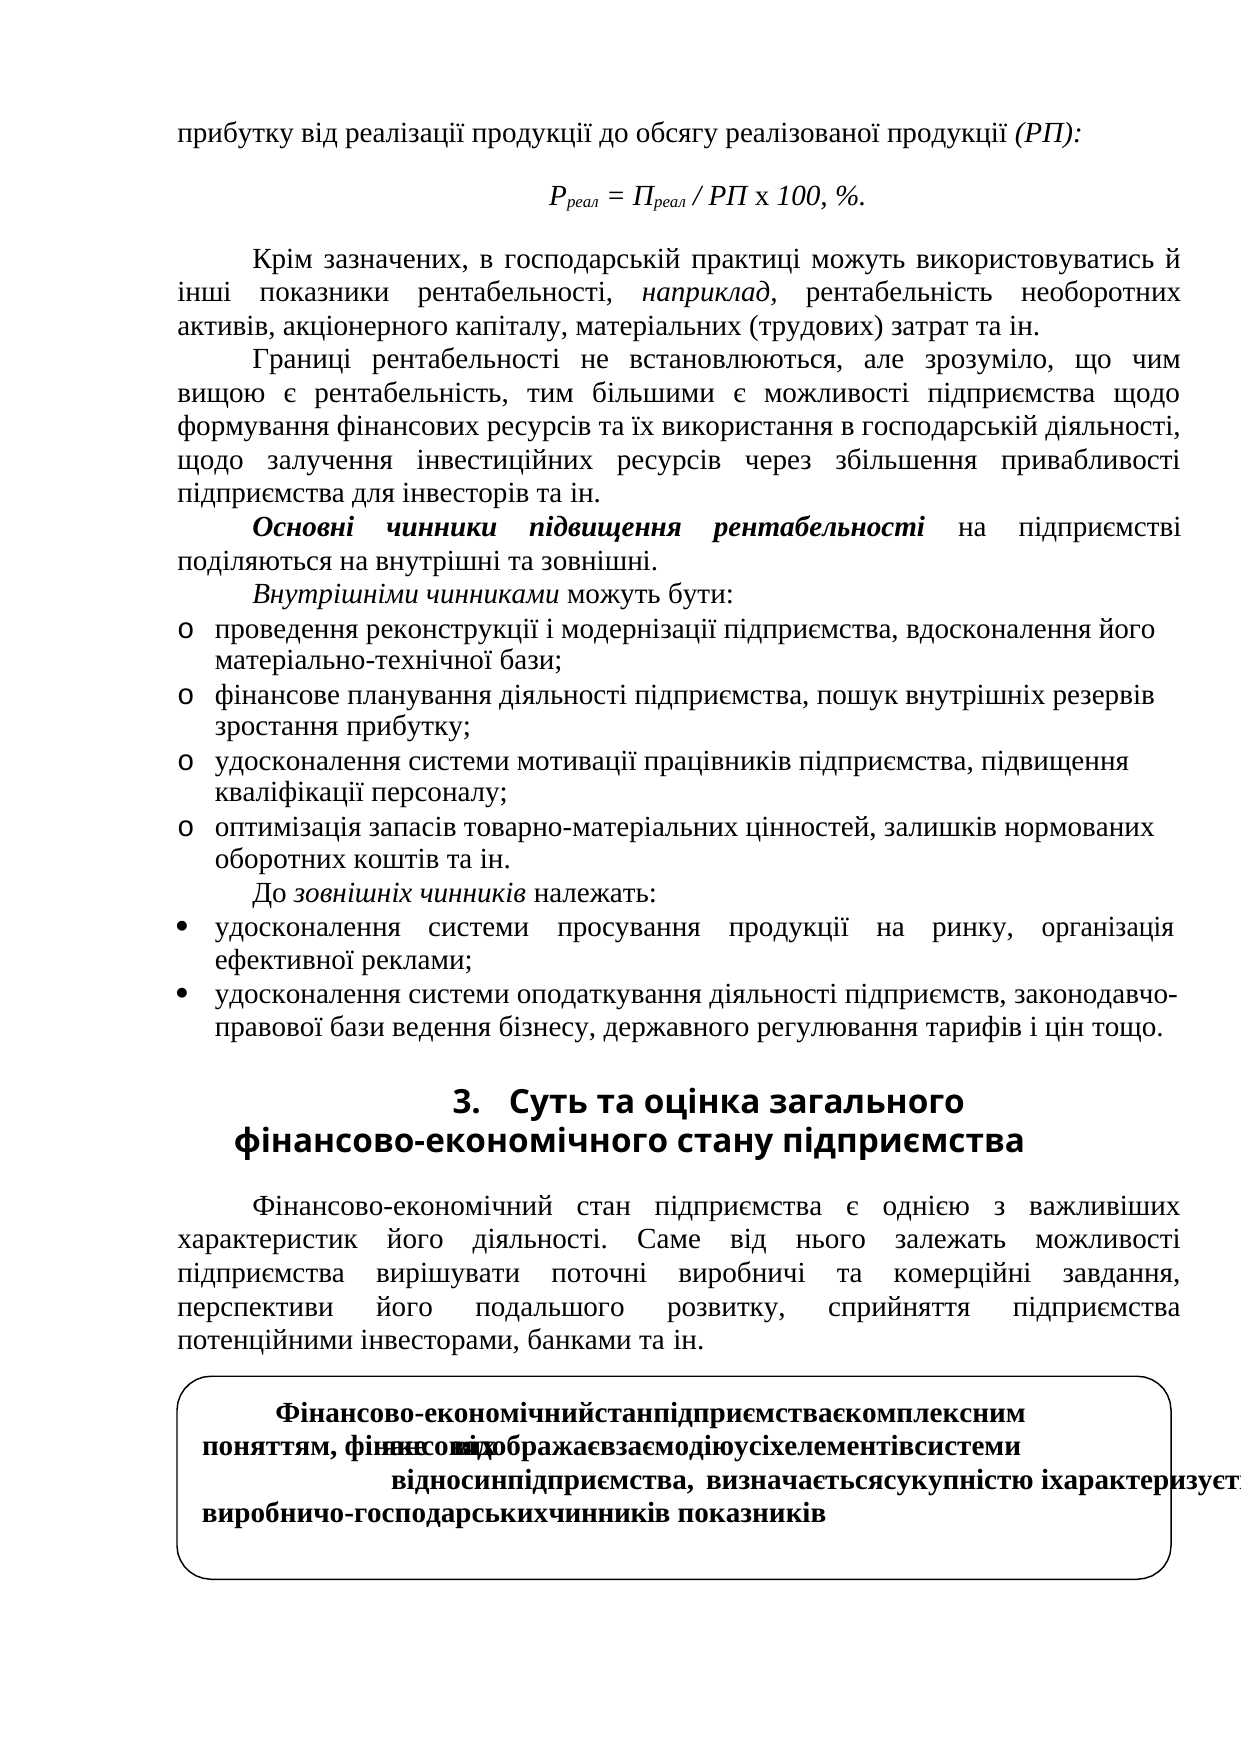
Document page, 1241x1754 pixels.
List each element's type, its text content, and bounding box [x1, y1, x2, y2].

text Рреал = Преал / РП х 100, %. [549, 178, 1240, 211]
list проведення реконструкції і модернізації підприємства, вдосконалення його матеріально-технічної бази; [177, 612, 1181, 676]
list удосконалення системи мотивації працівників підприємства, підвищення кваліфікації персоналу; [177, 744, 1181, 808]
text Фінансово-економічний стан підприємства є однією з важливіших характеристик його діяльності. Саме від нього залежать можливості підприємства вирішувати поточні виробничі та комерційні завдання, перспективи його подальшого розвитку, сприйняття підприємства потенційними інвесторами, банками та ін. [177, 1188, 1181, 1356]
text Границі рентабельності не встановлюються, але зрозуміло, що чим вищою є рентабельність, тим більшими є можливості підприємства щодо формування фінансових ресурсів та їх використання в господарській діяльності, щодо залучення інвестиційних ресурсів через збільшення привабливості підприємства для інвесторів та ін. [177, 341, 1181, 509]
list удосконалення системи просування продукції на ринку, організація ефективної реклами; [177, 909, 1181, 976]
text Основні чинники підвищення рентабельності на підприємстві поділяються на внутрішні та зовнішні. [177, 509, 1181, 576]
text Внутрішніми чинниками можуть бути: [252, 576, 1240, 610]
text фінансово-економічного стану підприємства [233, 1121, 1240, 1160]
list оптимізація запасів товарно-матеріальних цінностей, залишків нормованих оборотних коштів та ін. [177, 810, 1181, 874]
list фінансове планування діяльності підприємства, пошук внутрішніх резервів зростання прибутку; [177, 678, 1181, 742]
subtitle Суть та оцінка загального [177, 1082, 1240, 1121]
list удосконалення системи оподаткування діяльності підприємств, законодавчо- правової бази ведення бізнесу, державного регулювання тарифів і цін тощо. [177, 976, 1181, 1043]
text До зовнішніх чинників належать: [252, 875, 1240, 909]
text Крім зазначених, в господарській практиці можуть використовуватись й інші показники рентабельності, наприклад, рентабельність необоротних активів, акціонерного капіталу, матеріальних (трудових) затрат та ін. [177, 241, 1181, 341]
text прибутку від реалізації продукції до обсягу реалізованої продукції (РП): [177, 115, 1240, 149]
